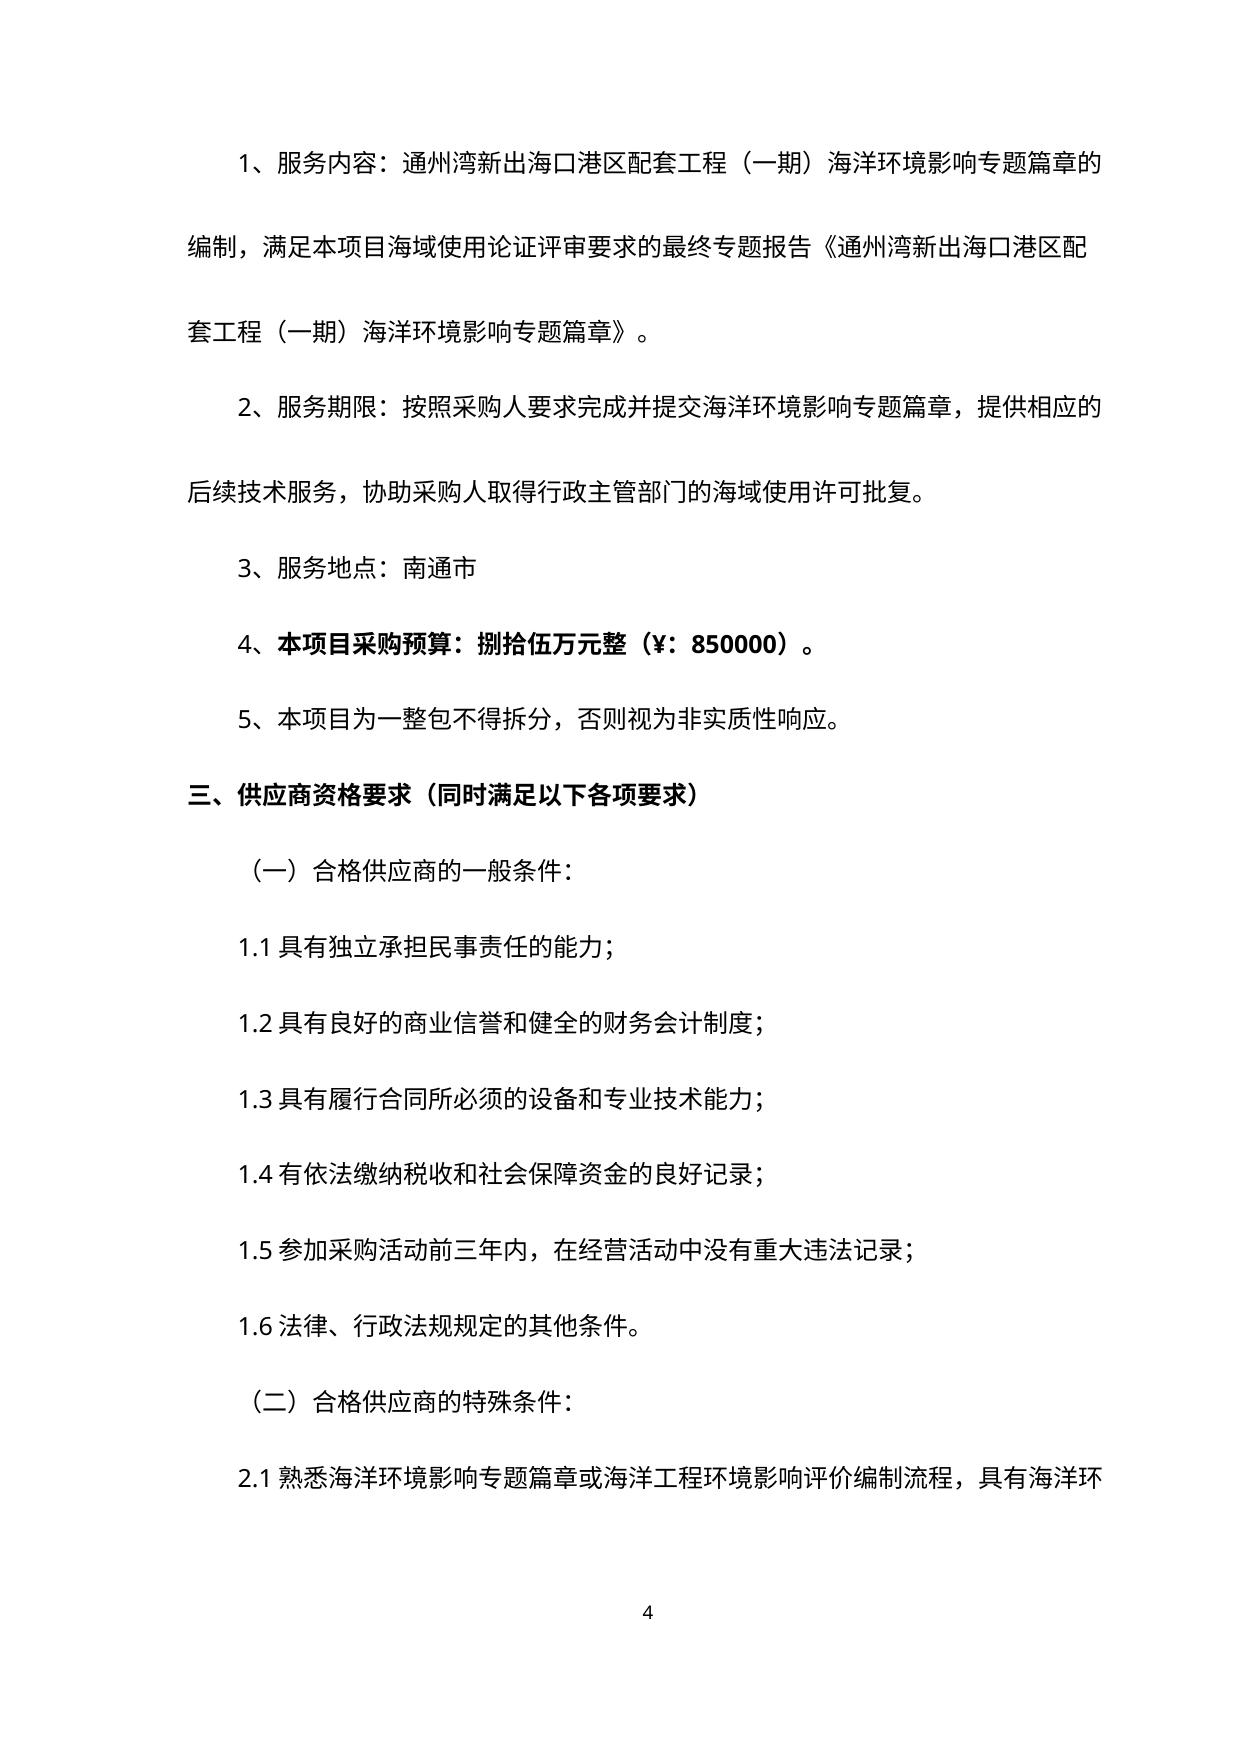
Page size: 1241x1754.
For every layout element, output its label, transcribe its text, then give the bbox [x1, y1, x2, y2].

text 4、本项目采购预算：捌拾伍万元整（¥：850000）。 [187, 610, 1107, 675]
text 1.1具有独立承担民事责任的能力； [187, 913, 1107, 978]
text 1.3具有履行合同所必须的设备和专业技术能力； [187, 1065, 1107, 1130]
text （一）合格供应商的一般条件： [187, 837, 1107, 902]
text 5、本项目为一整包不得拆分，否则视为非实质性响应。 [187, 686, 1107, 751]
text 1.5参加采购活动前三年内，在经营活动中没有重大违法记录； [187, 1216, 1107, 1281]
text 1.4有依法缴纳税收和社会保障资金的良好记录； [187, 1141, 1107, 1206]
text 3、服务地点：南通市 [187, 534, 1107, 599]
text 2、服务期限：按照采购人要求完成并提交海洋环境影响专题篇章，提供相应的后续技术服务，协助采购人取得行政主管部门的海域使用许可批复。 [187, 373, 1107, 523]
text 1、服务内容：通州湾新出海口港区配套工程（一期）海洋环境影响专题篇章的编制，满足本项目海域使用论证评审要求的最终专题报告《通州湾新出海口港区配套工程（一期）海洋环境影响专题篇章》。 [187, 129, 1107, 363]
text 三、供应商资格要求（同时满足以下各项要求） [187, 761, 1107, 826]
text 1.6法律、行政法规规定的其他条件。 [187, 1292, 1107, 1357]
text （二）合格供应商的特殊条件： [187, 1368, 1107, 1433]
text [187, 1444, 1107, 1509]
text 1.2具有良好的商业信誉和健全的财务会计制度； [187, 989, 1107, 1054]
